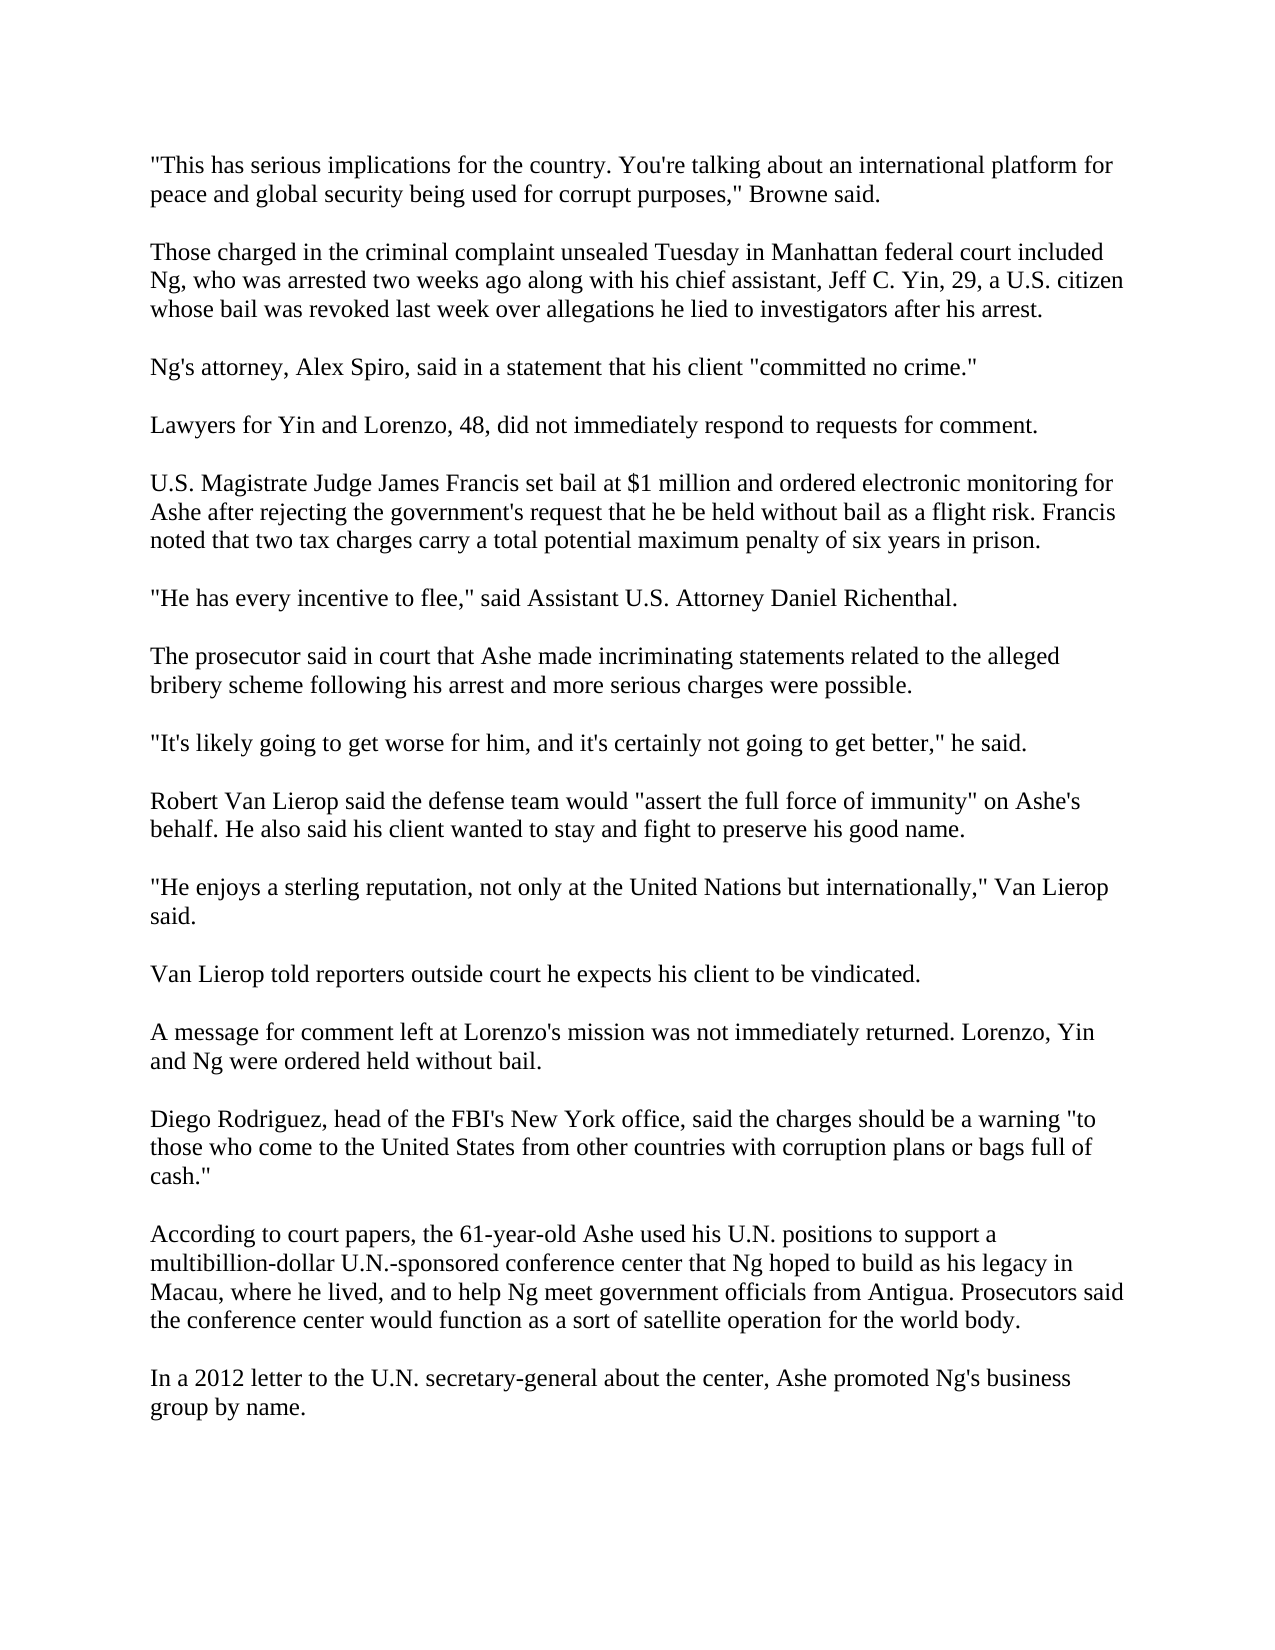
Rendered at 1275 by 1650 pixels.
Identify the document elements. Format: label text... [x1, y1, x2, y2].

text "This has serious implications for the country. You're talking about an international platform for peace and global security being used for corrupt purposes," Browne said. [150, 150, 1125, 207]
text The prosecutor said in court that Ashe made incriminating statements related to the alleged bribery scheme following his arrest and more serious charges were possible. [150, 641, 1125, 699]
text "It's likely going to get worse for him, and it's certainly not going to get better," he said. [150, 728, 1125, 757]
text Diego Rodriguez, head of the FBI's New York office, said the charges should be a warning "to those who come to the United States from other countries with corruption plans or bags full of cash." [150, 1104, 1125, 1190]
text Robert Van Lierop said the defense team would "assert the full force of immunity" on Ashe's behalf. He also said his client wanted to stay and fight to preserve his good name. [150, 786, 1125, 843]
text A message for comment left at Lorenzo's mission was not immediately returned. Lorenzo, Yin and Ng were ordered held without bail. [150, 1017, 1125, 1074]
text "He enjoys a sterling reputation, not only at the United Nations but internationally," Van Lierop said. [150, 872, 1125, 930]
text In a 2012 letter to the U.N. secretary-general about the center, Ashe promoted Ng's business group by name. [150, 1363, 1125, 1421]
text Van Lierop told reporters outside court he expects his client to be vindicated. [150, 959, 1125, 988]
text According to court papers, the 61-year-old Ashe used his U.N. positions to support a multibillion-dollar U.N.-sponsored conference center that Ng hoped to build as his legacy in Macau, where he lived, and to help Ng meet government officials from Antigua. Prosecutors said the conference center would function as a sort of satellite operation for the world body. [150, 1219, 1125, 1334]
text U.S. Magistrate Judge James Francis set bail at $1 million and ordered electronic monitoring for Ashe after rejecting the government's request that he be held without bail as a flight risk. Francis noted that two tax charges carry a total potential maximum penalty of six years in prison. [150, 468, 1125, 554]
text Those charged in the criminal complaint unsealed Tuesday in Manhattan federal court included Ng, who was arrested two weeks ago along with his chief assistant, Jeff C. Yin, 29, a U.S. citizen whose bail was revoked last week over allegations he lied to investigators after his arrest. [150, 237, 1125, 323]
text "He has every incentive to flee," said Assistant U.S. Attorney Daniel Richenthal. [150, 583, 1125, 612]
text Ng's attorney, Alex Spiro, said in a statement that his client "committed no crime." [150, 352, 1125, 381]
text Lawyers for Yin and Lorenzo, 48, did not immediately respond to requests for comment. [150, 410, 1125, 439]
